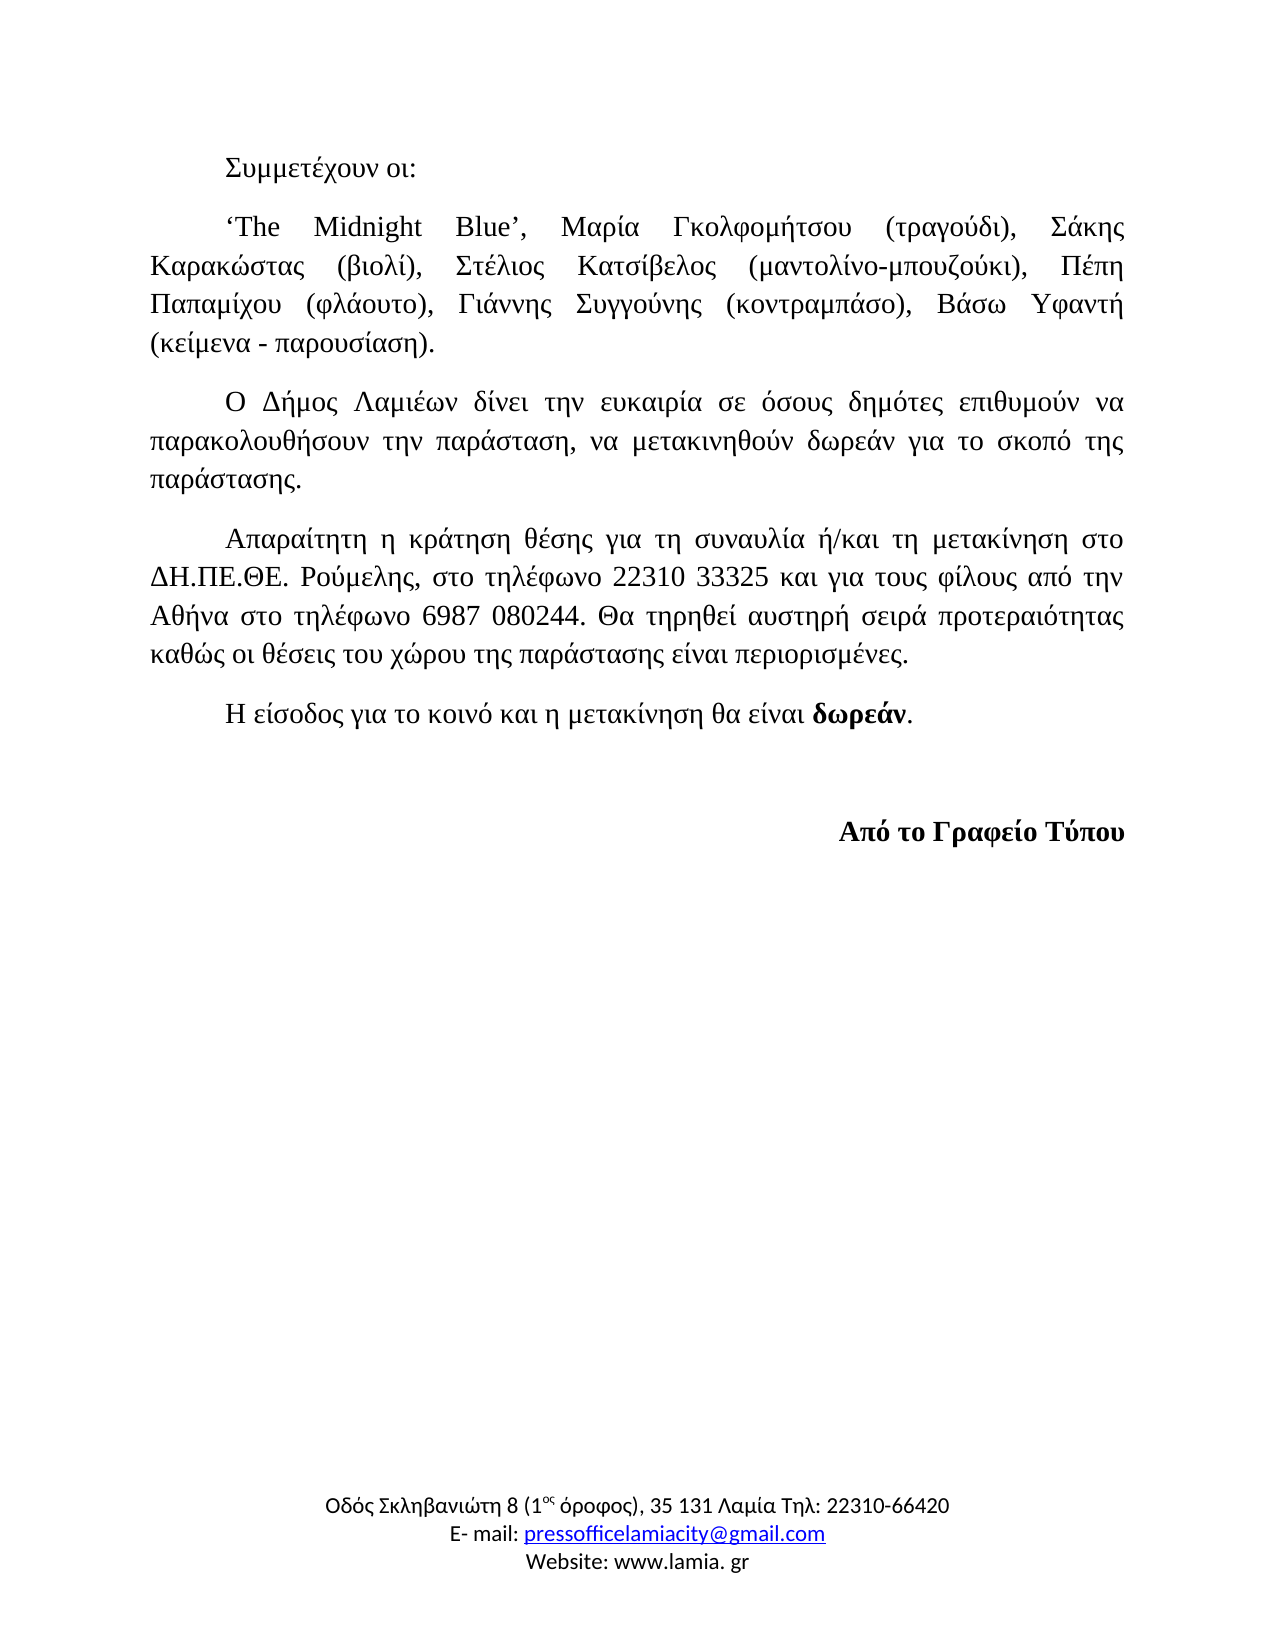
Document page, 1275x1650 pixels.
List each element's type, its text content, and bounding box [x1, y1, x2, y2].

text Ο Δήμος Λαμιέων δίνει την ευκαιρία σε όσους δημότες επιθυμούν να παρακολουθήσουν την παράσταση, να μετακινηθούν δωρεάν για το σκοπό της παράστασης. [150, 384, 1125, 495]
text Απαραίτητη η κράτηση θέσης για τη συναυλία ή/και τη μετακίνηση στο ΔΗ.ΠΕ.ΘΕ. Ρούμελης, στο τηλέφωνο 22310 33325 και για τους φίλους από την Αθήνα στο τηλέφωνο 6987 080244. Θα τηρηθεί αυστηρή σειρά προτεραιότητας καθώς οι θέσεις του χώρου της παράστασης είναι περιορισμένες. [150, 521, 1125, 670]
text Η είσοδος για το κοινό και η μετακίνηση θα είναι δωρεάν. [150, 696, 1125, 729]
text Από το Γραφείο Τύπου [150, 814, 1125, 848]
text Συμμετέχουν οι: [150, 150, 1125, 183]
text ‘The Midnight Blue’, Μαρία Γκολφομήτσου (τραγούδι), Σάκης Καρακώστας (βιολί), Στέλιος Κατσίβελος (μαντολίνο-μπουζούκι), Πέπη Παπαμίχου (φλάουτο), Γιάννης Συγγούνης (κοντραμπάσο), Βάσω Υφαντή (κείμενα - παρουσίαση). [150, 209, 1125, 358]
